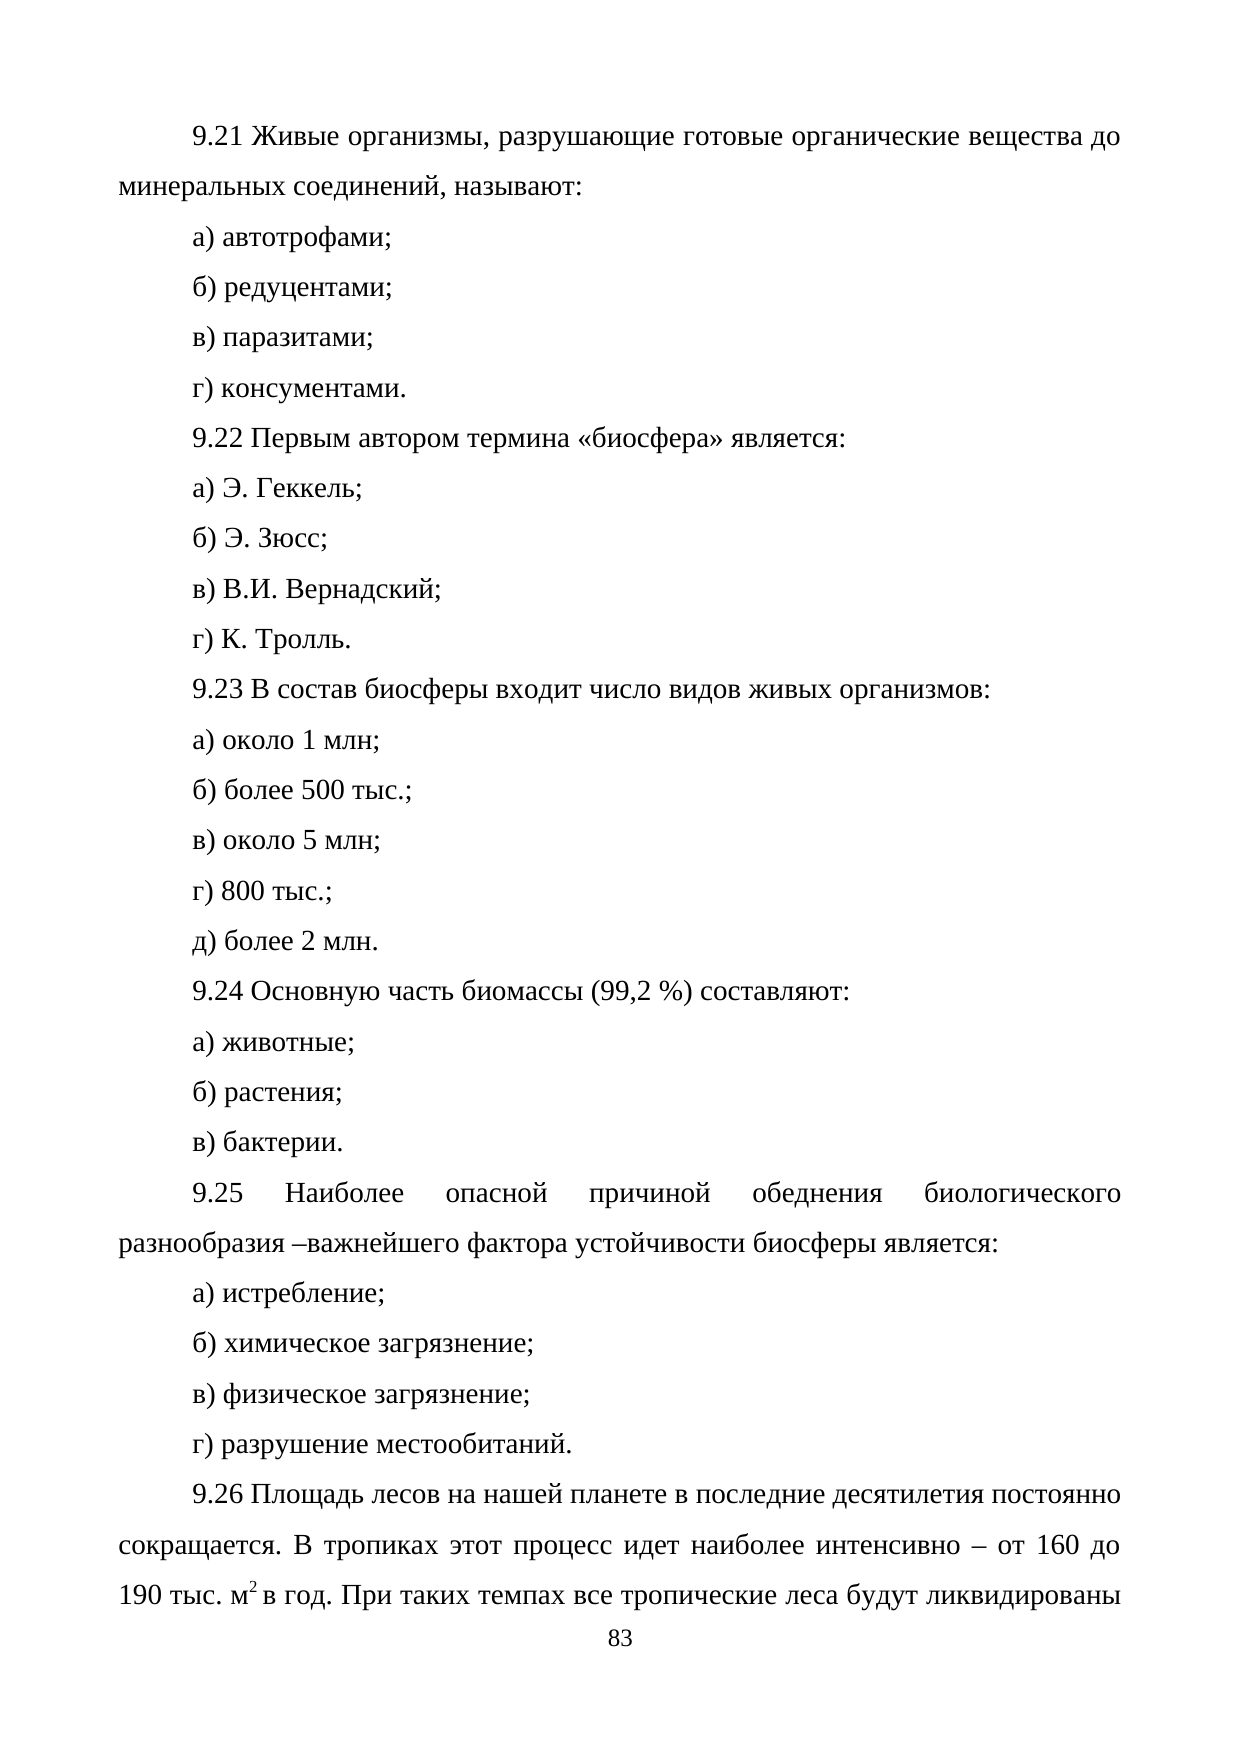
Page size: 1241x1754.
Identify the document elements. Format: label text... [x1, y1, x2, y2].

text 9.21 Живые организмы, разрушающие готовые органические вещества до минеральных соединений, называют: [118, 118, 1122, 202]
text в) бактерии. [118, 1124, 1122, 1158]
text б) Э. Зюсс; [118, 521, 1122, 554]
text 9.23 В состав биосферы входит число видов живых организмов: [118, 672, 1122, 705]
text а) автотрофами; [118, 219, 1122, 252]
text а) животные; [118, 1024, 1122, 1057]
text в) около 5 млн; [118, 822, 1122, 856]
text 9.24 Основную часть биомассы (99,2 %) составляют: [118, 973, 1122, 1007]
text б) редуцентами; [118, 269, 1122, 303]
text в) паразитами; [118, 319, 1122, 353]
text в) физическое загрязнение; [118, 1376, 1122, 1409]
text 9.22 Первым автором термина «биосфера» является: [118, 420, 1122, 453]
text г) разрушение местообитаний. [118, 1426, 1122, 1460]
text д) более 2 млн. [118, 923, 1122, 957]
text а) Э. Геккель; [118, 470, 1122, 504]
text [118, 1477, 1122, 1611]
text г) консументами. [118, 370, 1122, 403]
text 9.25 Наиболее опасной причиной обеднения биологического разнообразия –важнейшего фактора устойчивости биосферы является: [118, 1175, 1122, 1258]
text б) растения; [118, 1074, 1122, 1108]
text б) химическое загрязнение; [118, 1326, 1122, 1359]
text а) истребление; [118, 1275, 1122, 1309]
text г) 800 тыс.; [118, 873, 1122, 906]
text в) В.И. Вернадский; [118, 571, 1122, 604]
text г) К. Тролль. [118, 621, 1122, 655]
text б) более 500 тыс.; [118, 772, 1122, 806]
text а) около 1 млн; [118, 722, 1122, 755]
